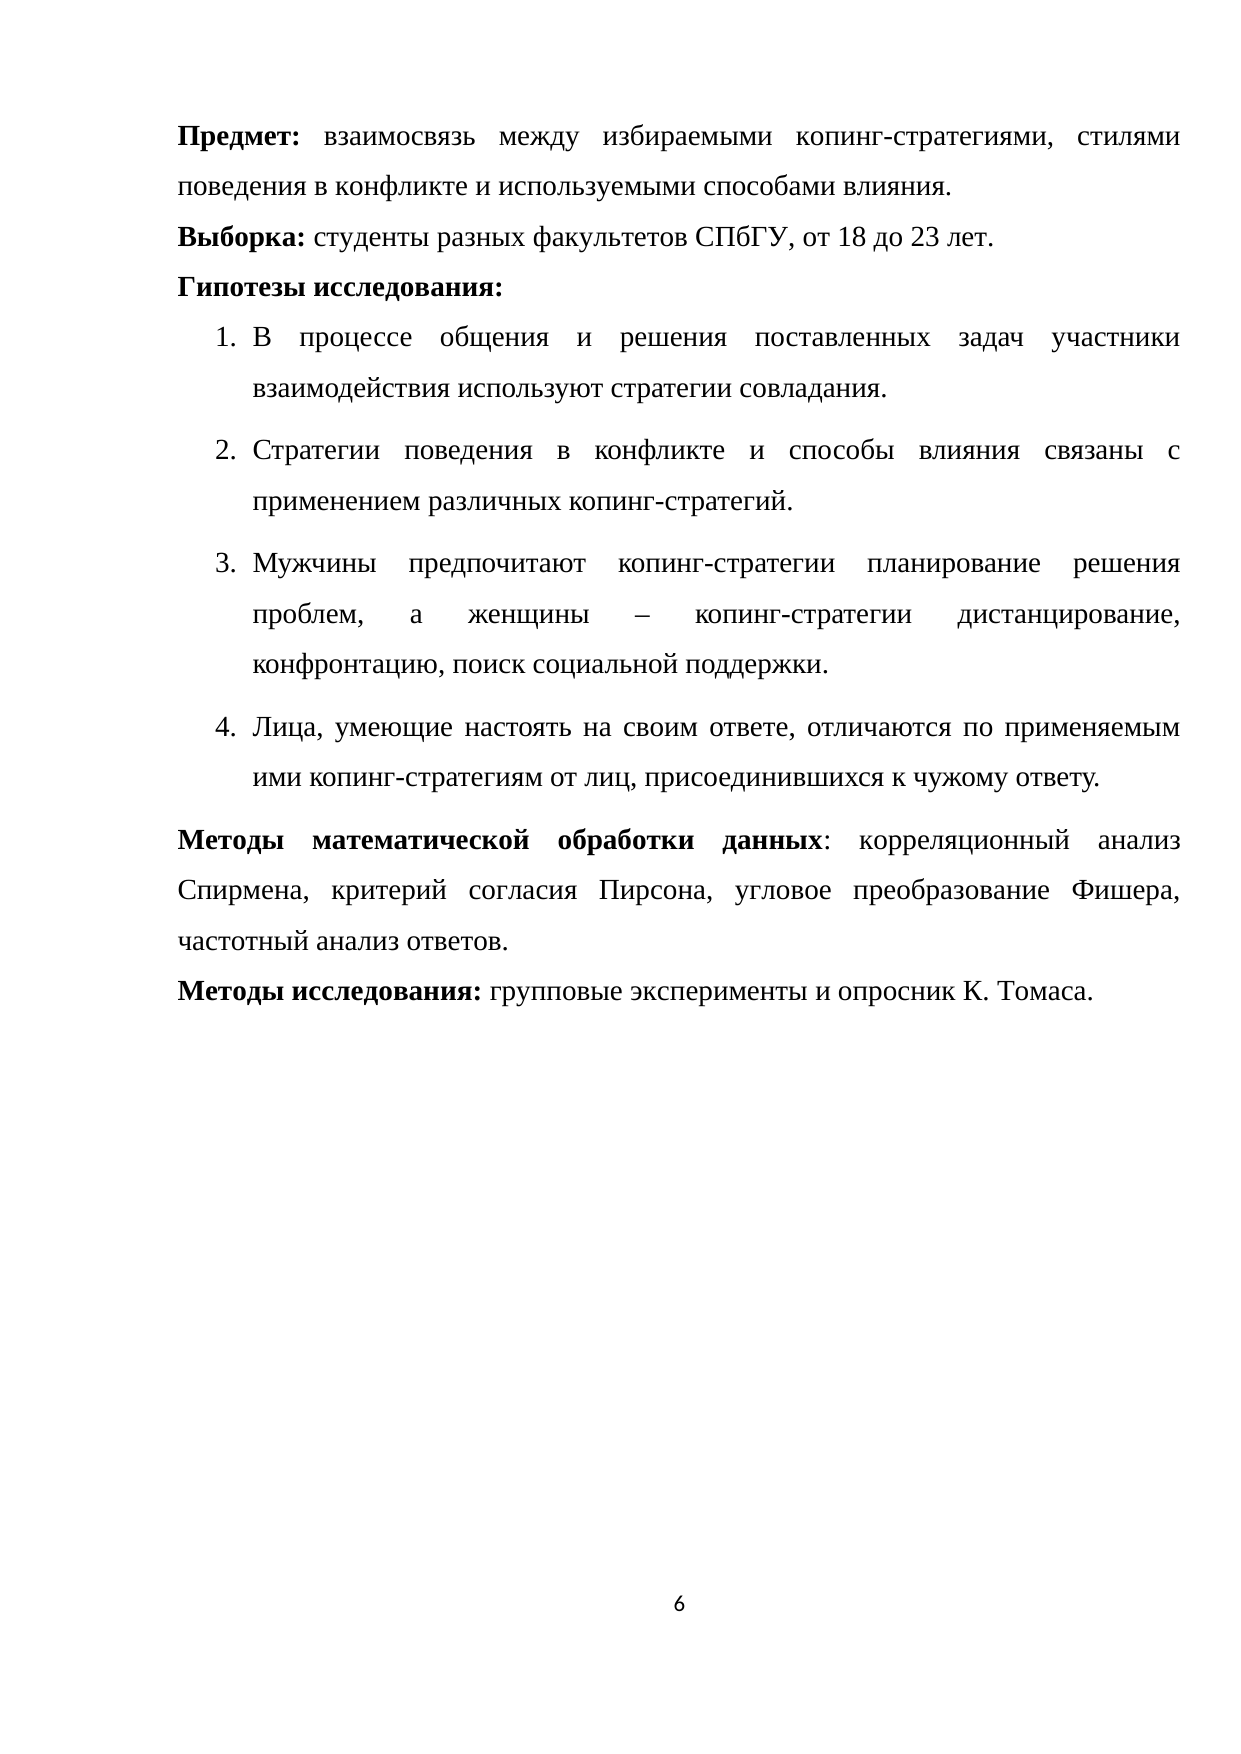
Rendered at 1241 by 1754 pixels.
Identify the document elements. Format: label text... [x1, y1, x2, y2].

list Стратегии поведения в конфликте и способы влияния связаны с применением различных копинг-стратегий. [215, 432, 1181, 516]
text Выборка: студенты разных факультетов СПбГУ, от 18 до 23 лет. [177, 219, 1181, 252]
list Мужчины предпочитают копинг-стратегии планирование решения проблем, а женщины – копинг-стратегии дистанцирование, конфронтацию, поиск социальной поддержки. [215, 546, 1181, 680]
text Гипотезы исследования: [177, 269, 1181, 303]
list В процессе общения и решения поставленных задач участники взаимодействия используют стратегии совладания. [215, 319, 1181, 403]
text Предмет: взаимосвязь между избираемыми копинг-стратегиями, стилями поведения в конфликте и используемыми способами влияния. [177, 118, 1181, 202]
text Методы исследования: групповые эксперименты и опросник К. Томаса. [177, 973, 1181, 1007]
text Методы математической обработки данных: корреляционный анализ Спирмена, критерий согласия Пирсона, угловое преобразование Фишера, частотный анализ ответов. [177, 822, 1181, 956]
list Лица, умеющие настоять на своим ответе, отличаются по применяемым ими копинг-стратегиям от лиц, присоединившихся к чужому ответу. [215, 709, 1181, 793]
